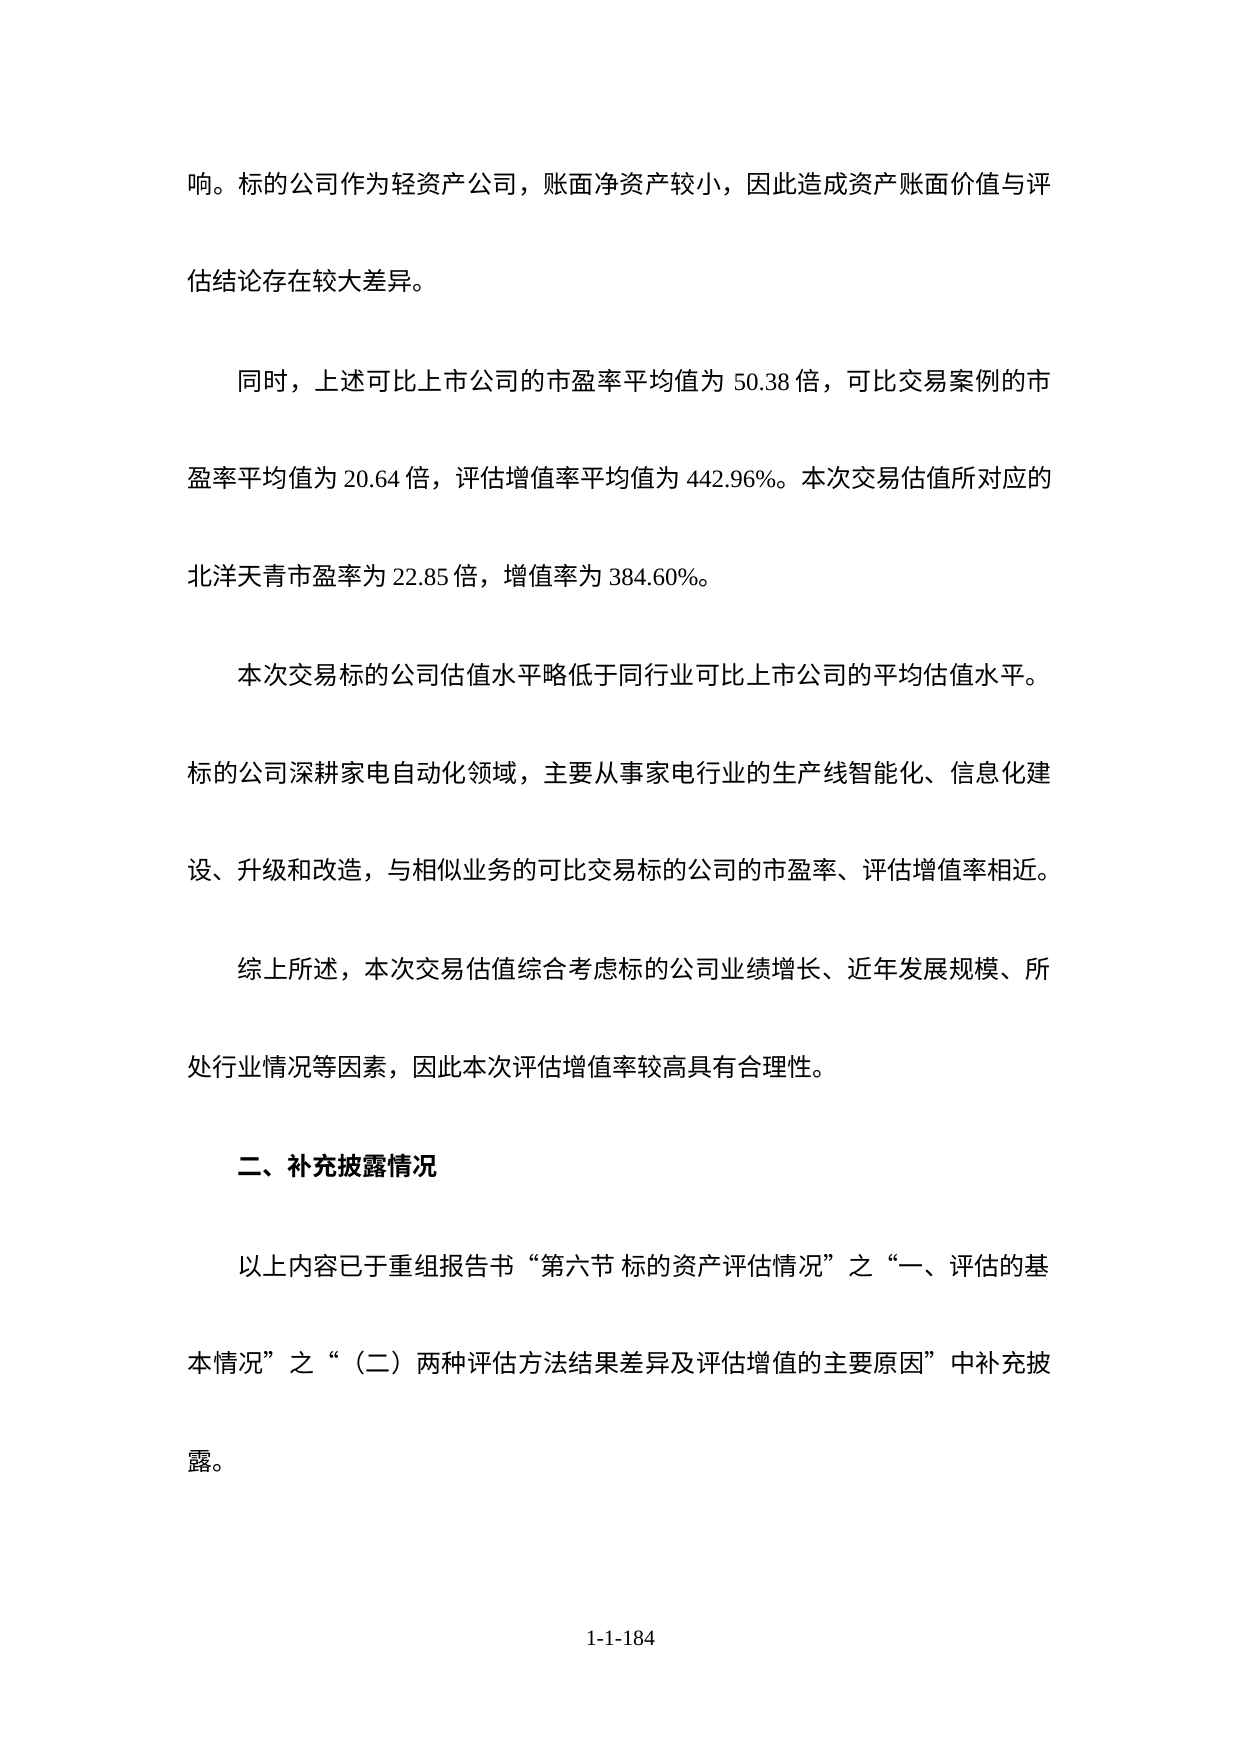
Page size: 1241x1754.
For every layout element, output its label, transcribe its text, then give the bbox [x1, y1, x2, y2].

text 以上内容已于重组报告书“第六节 标的资产评估情况”之“一、评估的基本情况”之“（二）两种评估方法结果差异及评估增值的主要原因”中补充披露。 [187, 1232, 1053, 1492]
text 综上所述，本次交易估值综合考虑标的公司业绩增长、近年发展规模、所处行业情况等因素，因此本次评估增值率较高具有合理性。 [187, 936, 1053, 1098]
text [187, 150, 1053, 312]
text 本次交易标的公司估值水平略低于同行业可比上市公司的平均估值水平。标的公司深耕家电自动化领域，主要从事家电行业的生产线智能化、信息化建设、升级和改造，与相似业务的可比交易标的公司的市盈率、评估增值率相近。 [187, 641, 1053, 901]
text 二、补充披露情况 [187, 1132, 1053, 1197]
text 同时，上述可比上市公司的市盈率平均值为50.38倍，可比交易案例的市盈率平均值为20.64倍，评估增值率平均值为442.96%。本次交易估值所对应的北洋天青市盈率为22.85倍，增值率为384.60%。 [187, 347, 1053, 607]
